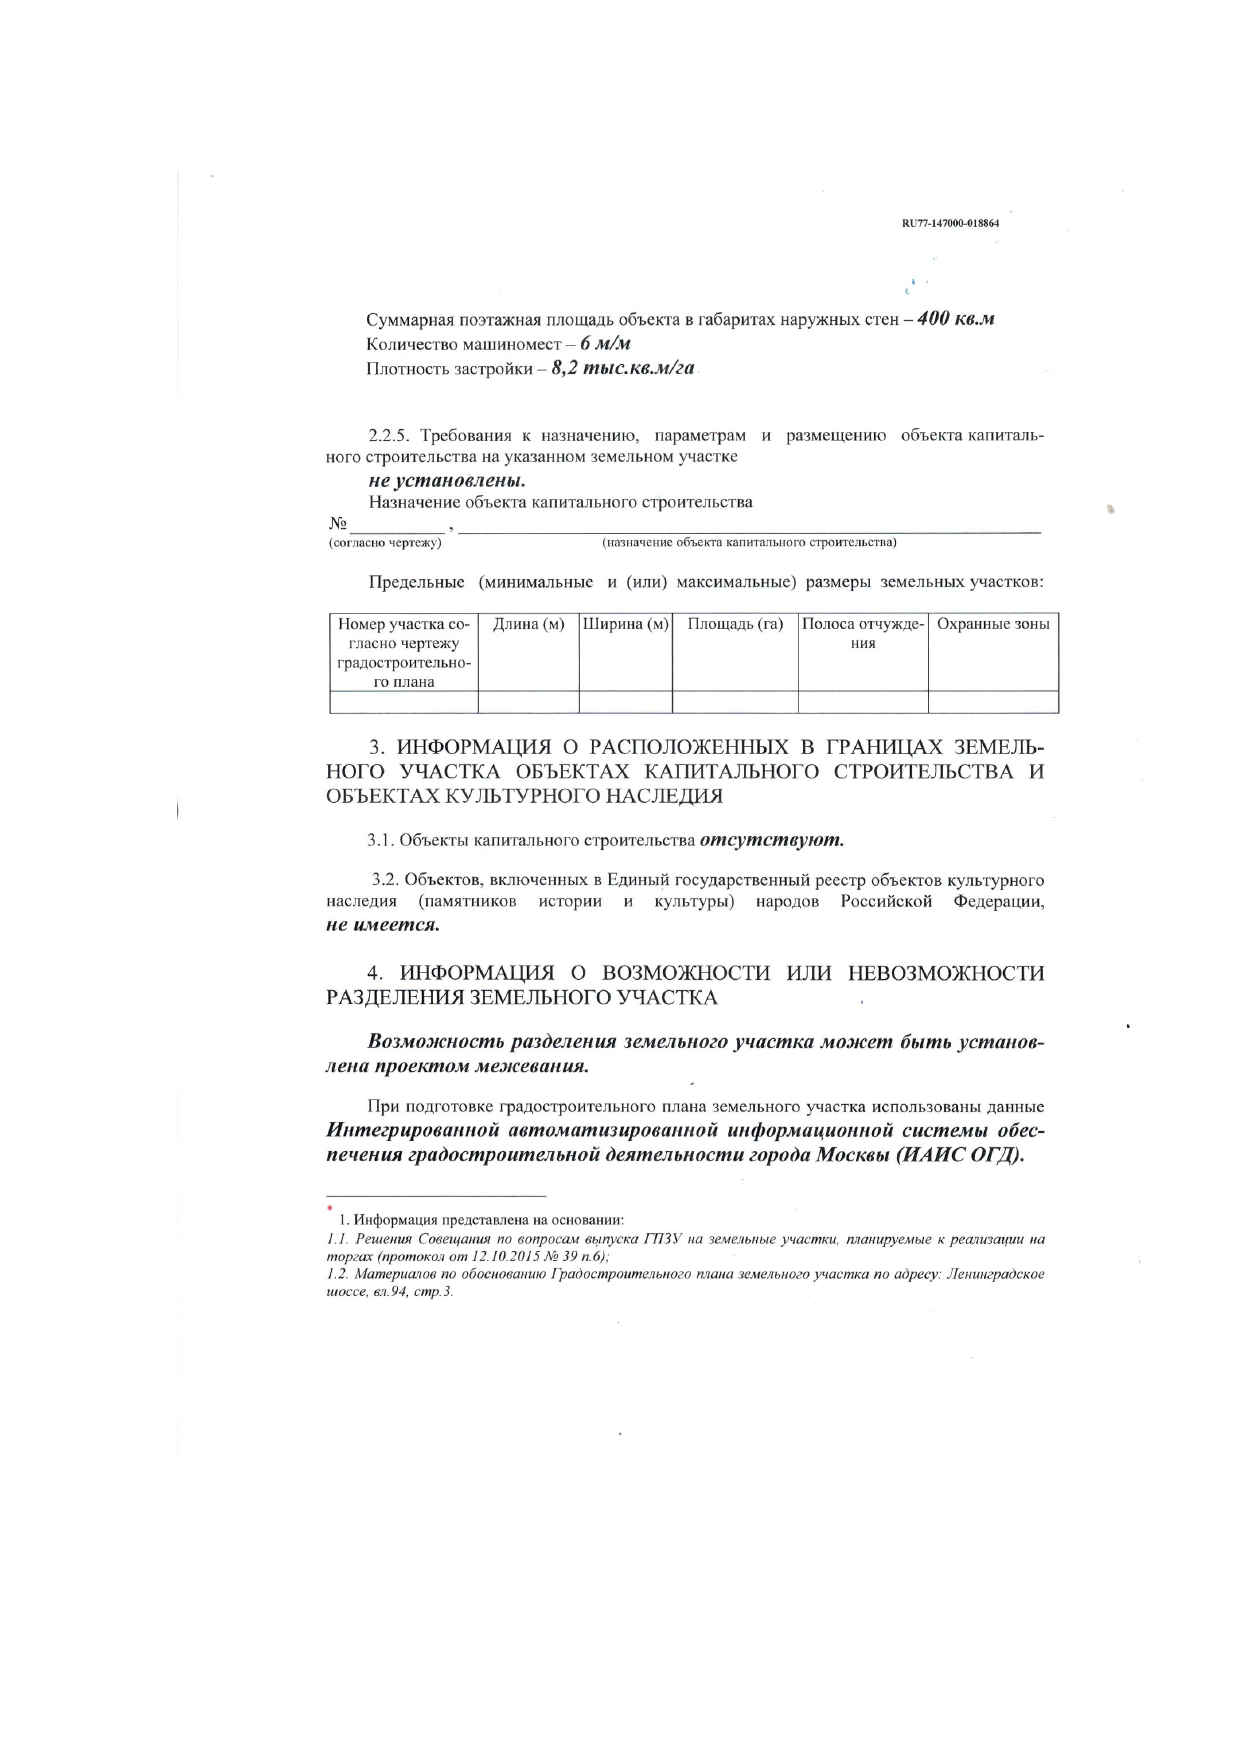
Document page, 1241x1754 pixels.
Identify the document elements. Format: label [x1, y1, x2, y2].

picture [177, 171, 1152, 1469]
